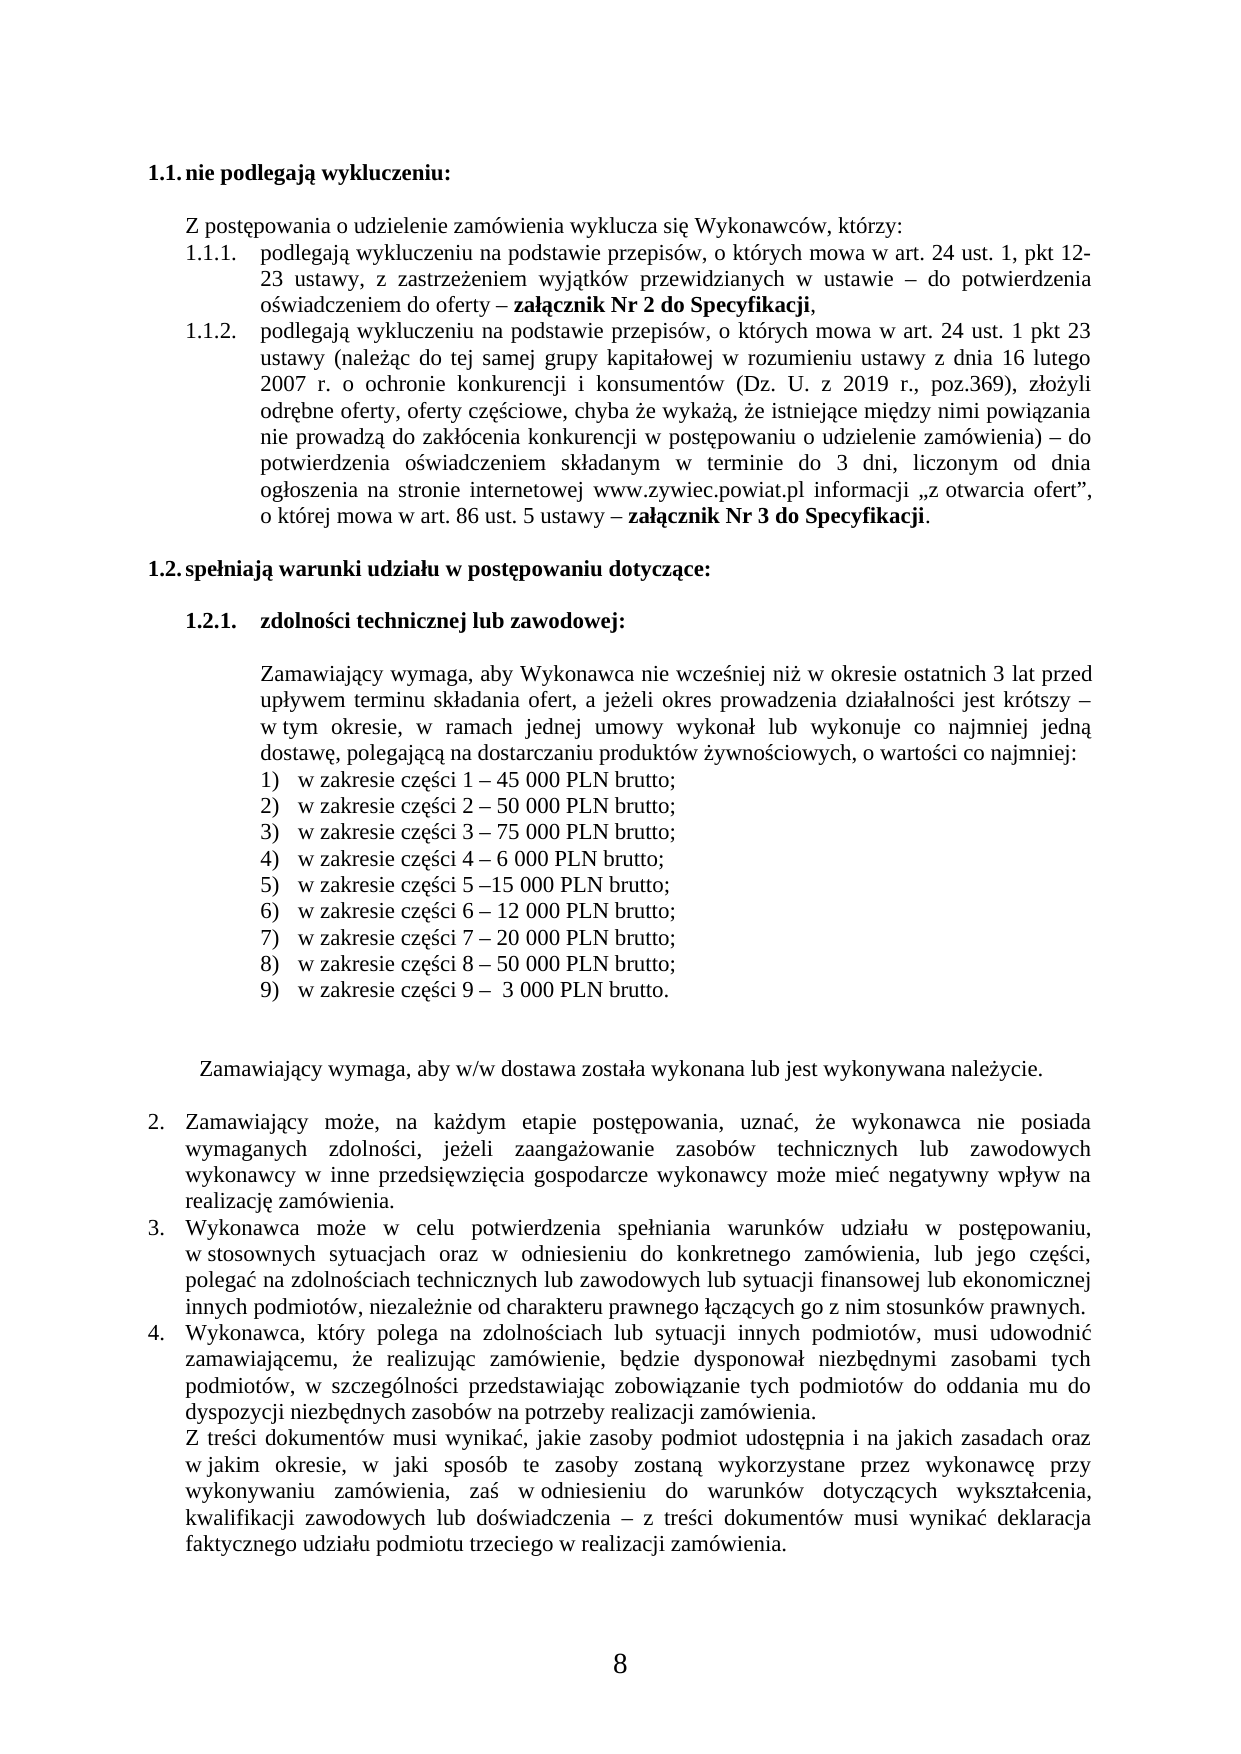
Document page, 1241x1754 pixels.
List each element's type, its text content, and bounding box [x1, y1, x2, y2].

list nie podlegają wykluczeniu: [148, 159, 1092, 186]
text Z treści dokumentów musi wynikać, jakie zasoby podmiot udostępnia i na jakich zasadach oraz w jakim okresie, w jaki sposób te zasoby zostaną wykorzystane przez wykonawcę przy wykonywaniu zamówienia, zaś w odniesieniu do warunków dotyczących wykształcenia, kwalifikacji zawodowych lub doświadczenia – z treści dokumentów musi wynikać deklaracja faktycznego udziału podmiotu trzeciego w realizacji zamówienia. [185, 1424, 1092, 1556]
list w zakresie części 6 – 12 000 PLN brutto; [260, 897, 1092, 924]
list Wykonawca może w celu potwierdzenia spełniania warunków udziału w postępowaniu, w stosownych sytuacjach oraz w odniesieniu do konkretnego zamówienia, lub jego części, polegać na zdolnościach technicznych lub zawodowych lub sytuacji finansowej lub ekonomicznej innych podmiotów, niezależnie od charakteru prawnego łączących go z nim stosunków prawnych. [148, 1214, 1092, 1319]
list Wykonawca, który polega na zdolnościach lub sytuacji innych podmiotów, musi udowodnić zamawiającemu, że realizując zamówienie, będzie dysponował niezbędnymi zasobami tych podmiotów, w szczególności przedstawiając zobowiązanie tych podmiotów do oddania mu do dyspozycji niezbędnych zasobów na potrzeby realizacji zamówienia. [148, 1319, 1092, 1424]
list w zakresie części 5 –15 000 PLN brutto; [260, 871, 1092, 897]
text Zamawiający wymaga, aby Wykonawca nie wcześniej niż w okresie ostatnich 3 lat przed upływem terminu składania ofert, a jeżeli okres prowadzenia działalności jest krótszy – w tym okresie, w ramach jednej umowy wykonał lub wykonuje co najmniej jedną dostawę, polegającą na dostarczaniu produktów żywnościowych, o wartości co najmniej: [260, 660, 1092, 766]
list w zakresie części 3 – 75 000 PLN brutto; [260, 818, 1092, 845]
list podlegają wykluczeniu na podstawie przepisów, o których mowa w art. 24 ust. 1, pkt 12-23 ustawy, z zastrzeżeniem wyjątków przewidzianych w ustawie – do potwierdzenia oświadczeniem do oferty – załącznik Nr 2 do Specyfikacji, [185, 238, 1092, 318]
list w zakresie części 2 – 50 000 PLN brutto; [260, 792, 1092, 818]
list w zakresie części 7 – 20 000 PLN brutto; [260, 924, 1092, 950]
list w zakresie części 4 – 6 000 PLN brutto; [260, 845, 1092, 871]
text Zamawiający wymaga, aby w/w dostawa została wykonana lub jest wykonywana należycie. [148, 1056, 1092, 1082]
list w zakresie części 9 – 3 000 PLN brutto. [260, 976, 1092, 1003]
text Z postępowania o udzielenie zamówienia wyklucza się Wykonawców, którzy: [185, 212, 1092, 238]
list w zakresie części 1 – 45 000 PLN brutto; [260, 766, 1092, 792]
list spełniają warunki udziału w postępowaniu dotyczące: [148, 555, 1092, 581]
list zdolności technicznej lub zawodowej: [185, 607, 1092, 634]
list podlegają wykluczeniu na podstawie przepisów, o których mowa w art. 24 ust. 1 pkt 23 ustawy (należąc do tej samej grupy kapitałowej w rozumieniu ustawy z dnia 16 lutego 2007 r. o ochronie konkurencji i konsumentów (Dz. U. z 2019 r., poz.369), złożyli odrębne oferty, oferty częściowe, chyba że wykażą, że istniejące między nimi powiązania nie prowadzą do zakłócenia konkurencji w postępowaniu o udzielenie zamówienia) – do potwierdzenia oświadczeniem składanym w terminie do 3 dni, liczonym od dnia ogłoszenia na stronie internetowej www.zywiec.powiat.pl informacji „z otwarcia ofert”, o której mowa w art. 86 ust. 5 ustawy – załącznik Nr 3 do Specyfikacji. [185, 318, 1092, 528]
list Zamawiający może, na każdym etapie postępowania, uznać, że wykonawca nie posiada wymaganych zdolności, jeżeli zaangażowanie zasobów technicznych lub zawodowych wykonawcy w inne przedsięwzięcia gospodarcze wykonawcy może mieć negatywny wpływ na realizację zamówienia. [148, 1108, 1092, 1214]
list w zakresie części 8 – 50 000 PLN brutto; [260, 950, 1092, 976]
